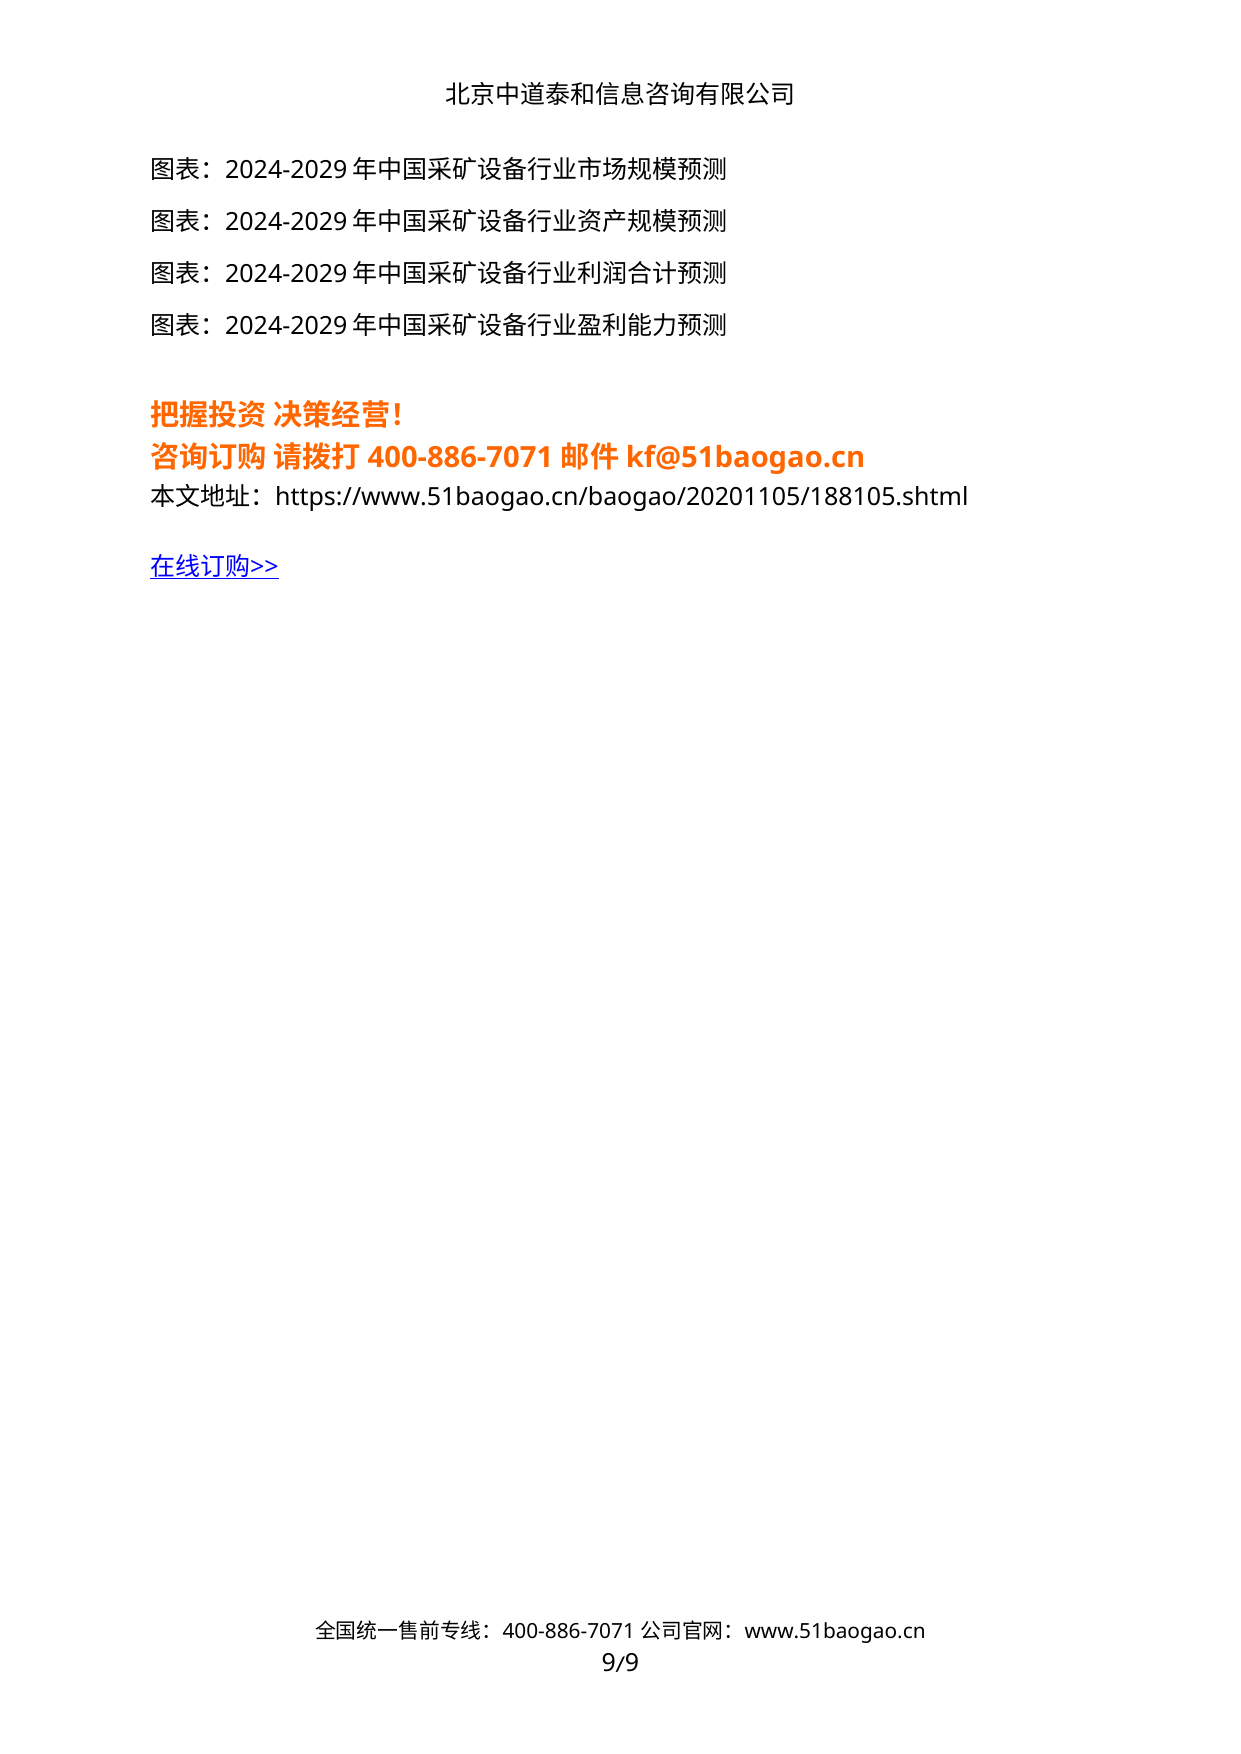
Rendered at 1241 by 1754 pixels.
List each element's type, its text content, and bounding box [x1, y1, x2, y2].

text 图表：2024-2029年中国采矿设备行业盈利能力预测 [150, 306, 1090, 342]
text 在线订购>> [150, 512, 1090, 583]
text 把握投资 决策经营！咨询订购 请拨打 400-886-7071 邮件 kf@51baogao.cn本文地址：https://www.51baogao.cn/baogao/20201105/188105.shtml [150, 357, 1090, 512]
text 图表：2024-2029年中国采矿设备行业市场规模预测 [150, 150, 1090, 186]
text 图表：2024-2029年中国采矿设备行业资产规模预测 [150, 202, 1090, 238]
text 图表：2024-2029年中国采矿设备行业利润合计预测 [150, 254, 1090, 290]
